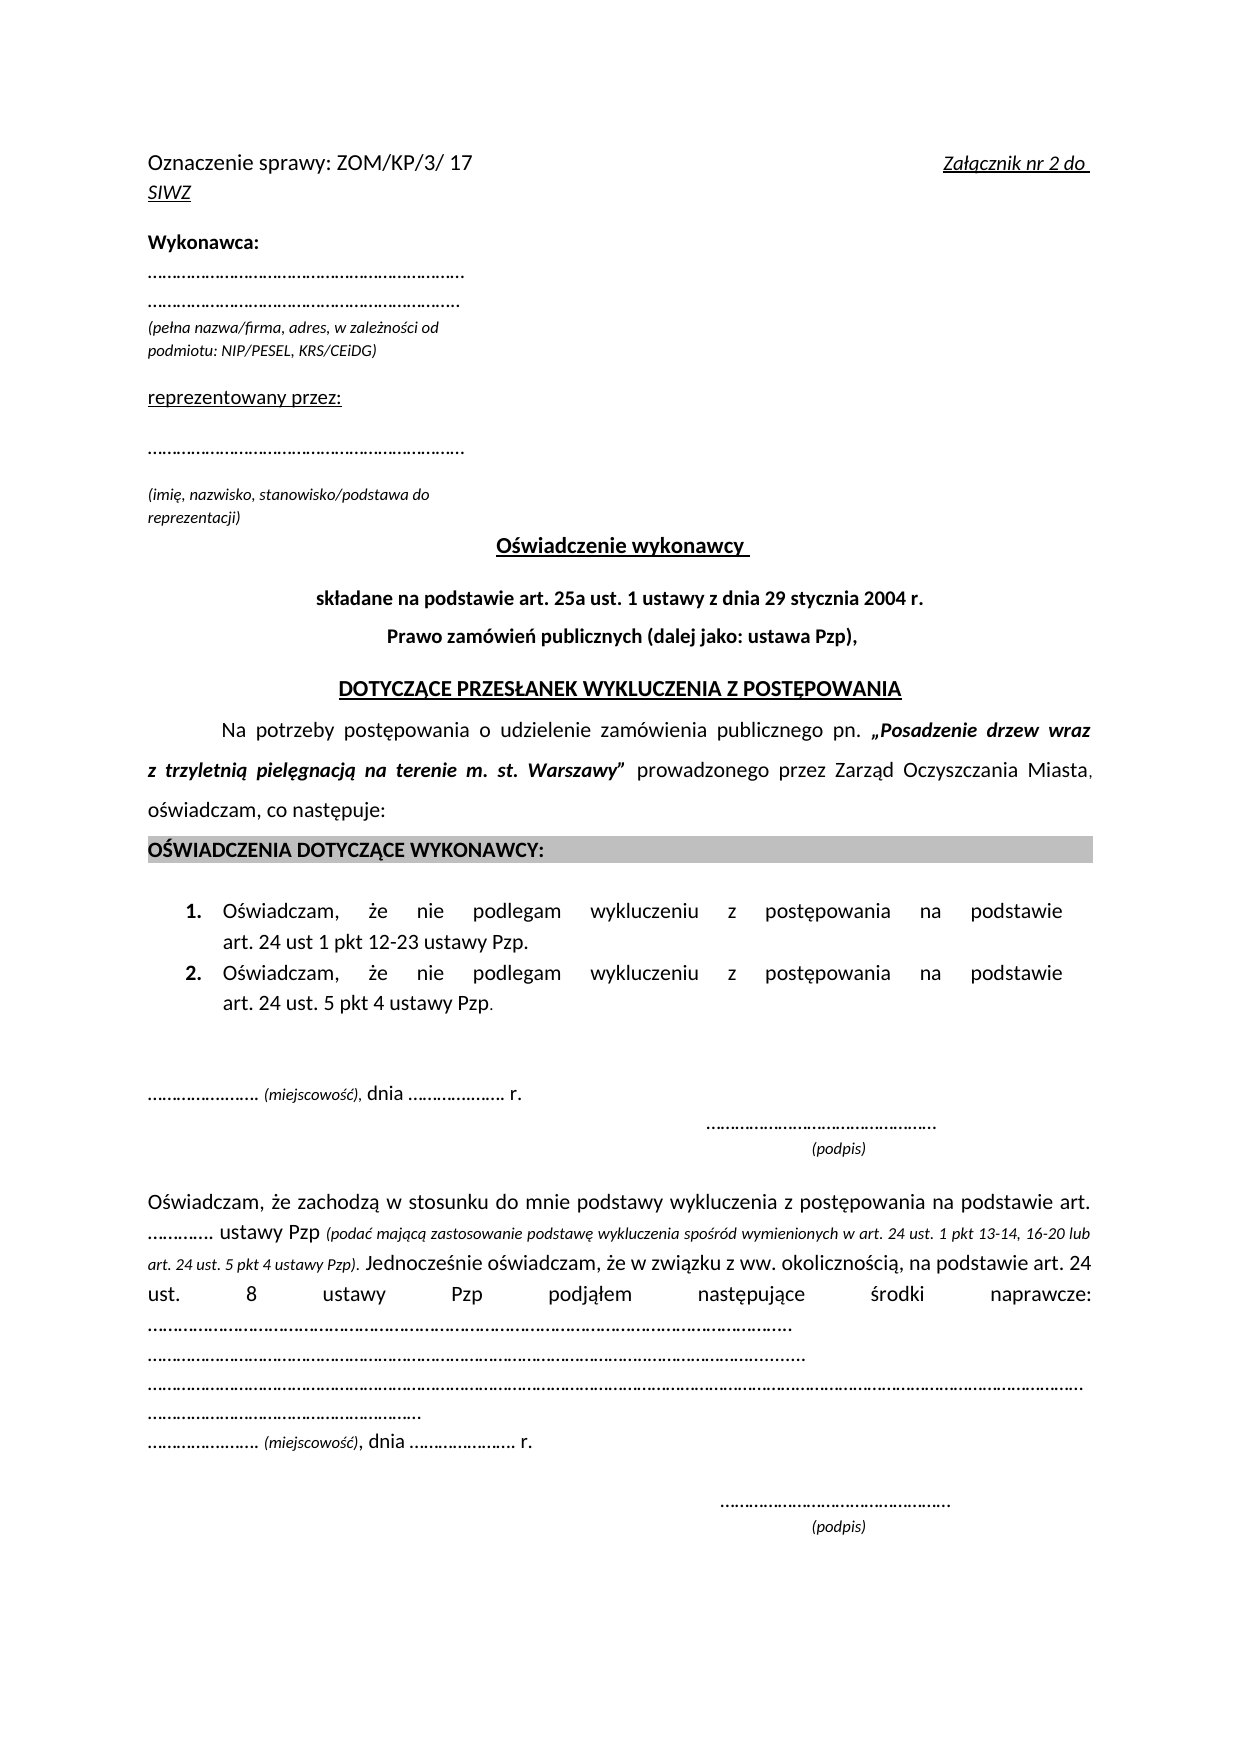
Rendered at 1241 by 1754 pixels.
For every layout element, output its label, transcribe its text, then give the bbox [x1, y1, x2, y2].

text …………….……. (miejscowość), dnia …………………. r. [148, 1428, 1093, 1454]
text (imię, nazwisko, stanowisko/podstawa do reprezentacji) [148, 484, 472, 528]
text ………………………………………………………… [148, 434, 472, 460]
text (pełna nazwa/firma, adres, w zależności od podmiotu: NIP/PESEL, KRS/CEiDG) [148, 317, 472, 361]
list Oświadczam, że nie podlegam wykluczeniu z postępowania na podstawie art. 24 ust 1 pkt 12-23 ustawy Pzp. [185, 897, 1093, 955]
text (podpis) [738, 1138, 1093, 1158]
text Oznaczenie sprawy: ZOM/KP/3/ 17 Załącznik nr 2 do SIWZ [148, 148, 1093, 205]
text Wykonawca: [148, 229, 1093, 255]
text OŚWIADCZENIA DOTYCZĄCE WYKONAWCY: [148, 836, 1093, 863]
text ………………………………………… [148, 1487, 1093, 1512]
text DOTYCZĄCE PRZESŁANEK WYKLUCZENIA Z POSTĘPOWANIA [148, 674, 1093, 702]
text ………………………………………………………………………………………………………………….. [148, 258, 472, 313]
text reprezentowany przez: [148, 384, 1093, 410]
text Na potrzeby postępowania o udzielenie zamówienia publicznego pn. „Posadzenie drzew wraz z trzyletnią pielęgnacją na terenie m. st. Warszawy” prowadzonego przez Zarząd Oczyszczania Miasta, oświadczam, co następuje: [148, 716, 1093, 823]
text składane na podstawie art. 25a ust. 1 ustawy z dnia 29 stycznia 2004 r. [148, 586, 1093, 611]
text (podpis) [738, 1516, 1093, 1536]
list Oświadczam, że nie podlegam wykluczeniu z postępowania na podstawie art. 24 ust. 5 pkt 4 ustawy Pzp. [185, 959, 1093, 1016]
text ………………………………………… [148, 1109, 1093, 1134]
text Prawo zamówień publicznych (dalej jako: ustawa Pzp), [148, 624, 1093, 649]
text Oświadczenie wykonawcy [148, 531, 1093, 559]
text …………………………………………………………………………………………..…………………...........……………………………………………………………………………………………………………………………………………………………………………………………………………………………… [148, 1341, 1093, 1425]
text …………….……. (miejscowość), dnia ………….……. r. [148, 1080, 1093, 1105]
text Oświadczam, że zachodzą w stosunku do mnie podstawy wykluczenia z postępowania na podstawie art. …………. ustawy Pzp (podać mającą zastosowanie podstawę wykluczenia spośród wymienionych w art. 24 ust. 1 pkt 13-14, 16-20 lub art. 24 ust. 5 pkt 4 ustawy Pzp). Jednocześnie oświadczam, że w związku z ww. okolicznością, na podstawie art. 24 ust. 8 ustawy Pzp podjąłem następujące środki naprawcze: ……………………………………………………………………………………………………………….. [148, 1188, 1093, 1337]
